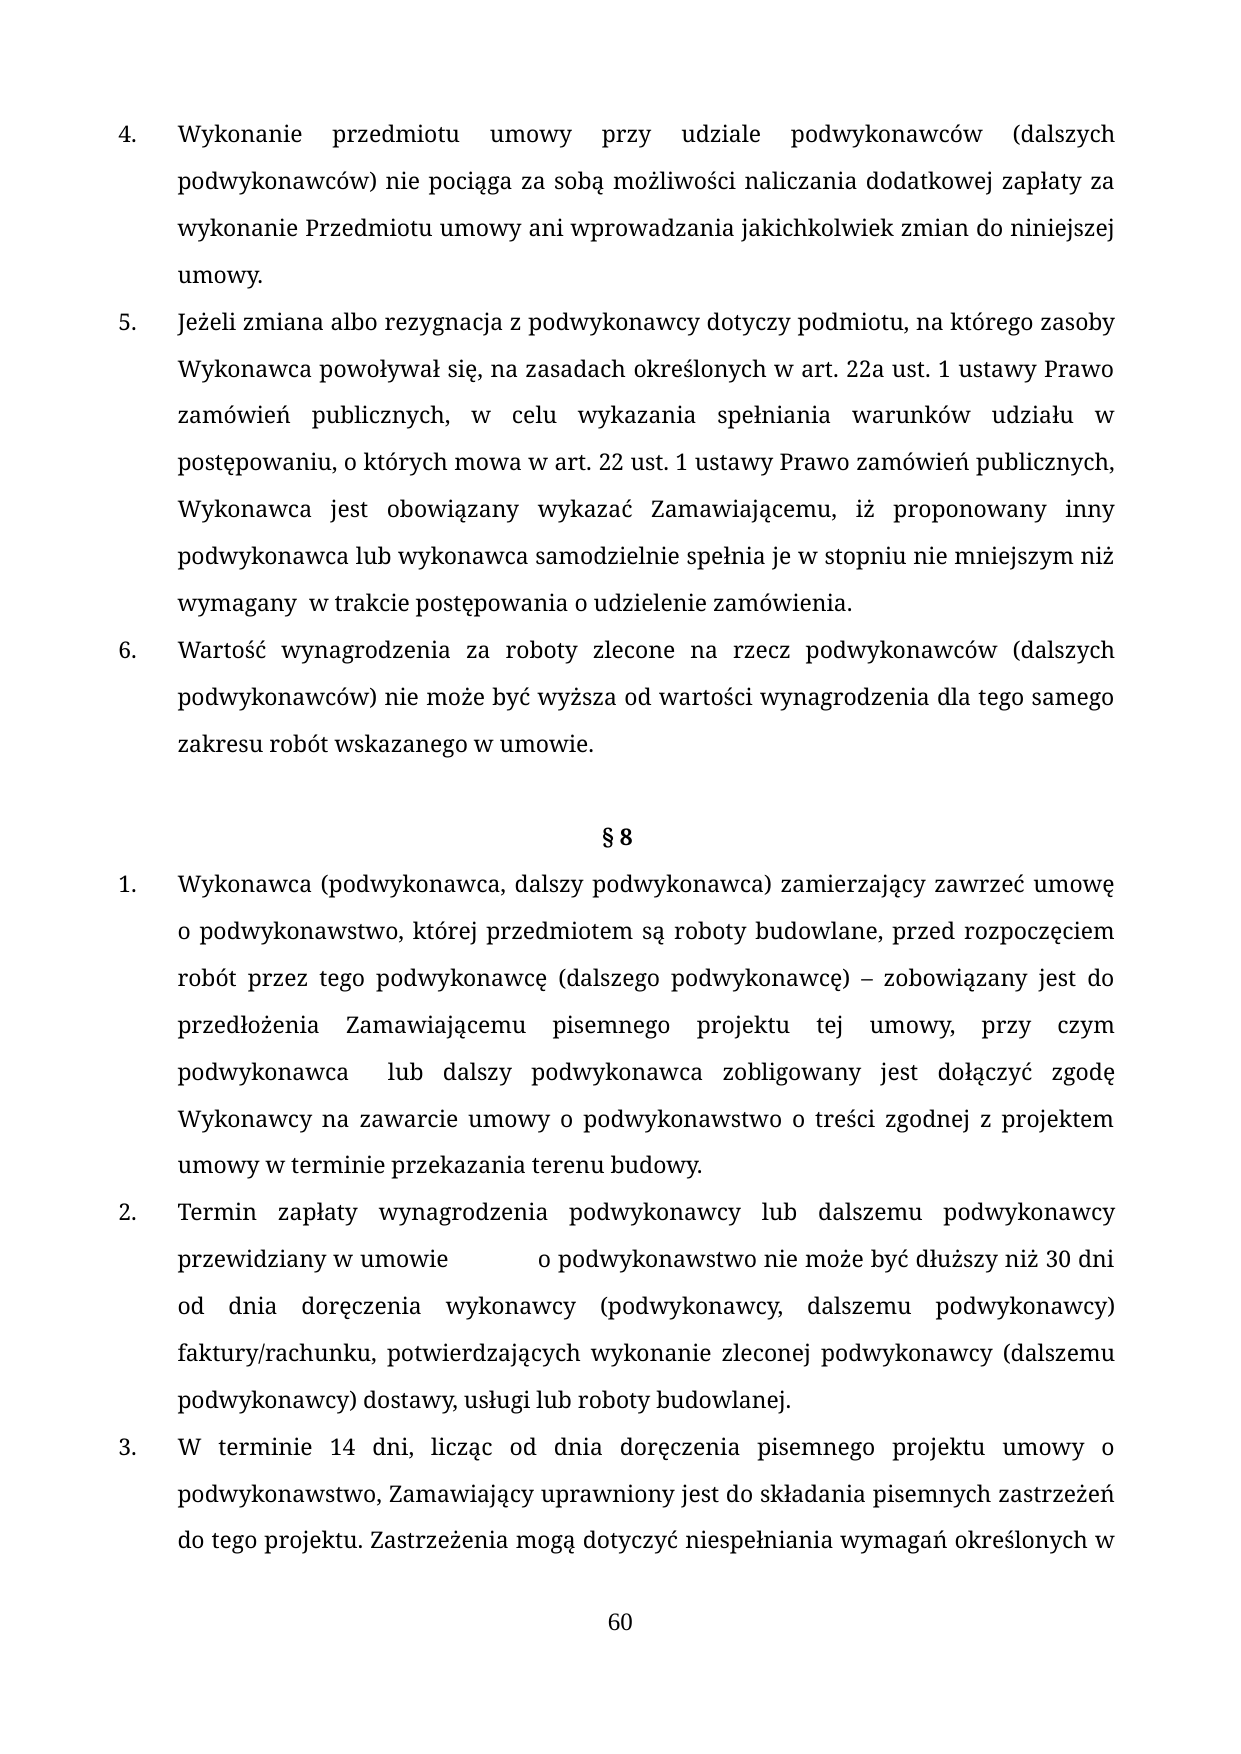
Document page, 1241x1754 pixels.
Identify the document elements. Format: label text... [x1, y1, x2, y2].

text 6. Wartość wynagrodzenia za roboty zlecone na rzecz podwykonawców (dalszych podwykonawców) nie może być wyższa od wartości wynagrodzenia dla tego samego zakresu robót wskazanego w umowie. [118, 634, 1116, 759]
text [118, 1431, 1116, 1556]
text 5. Jeżeli zmiana albo rezygnacja z podwykonawcy dotyczy podmiotu, na którego zasoby Wykonawca powoływał się, na zasadach określonych w art. 22a ust. 1 ustawy Prawo zamówień publicznych, w celu wykazania spełniania warunków udziału w postępowaniu, o których mowa w art. 22 ust. 1 ustawy Prawo zamówień publicznych, Wykonawca jest obowiązany wykazać Zamawiającemu, iż proponowany inny podwykonawca lub wykonawca samodzielnie spełnia je w stopniu nie mniejszym niż wymagany w trakcie postępowania o udzielenie zamówienia. [118, 306, 1116, 618]
text 2. Termin zapłaty wynagrodzenia podwykonawcy lub dalszemu podwykonawcy przewidziany w umowie o podwykonawstwo nie może być dłuższy niż 30 dni od dnia doręczenia wykonawcy (podwykonawcy, dalszemu podwykonawcy) faktury/rachunku, potwierdzających wykonanie zleconej podwykonawcy (dalszemu podwykonawcy) dostawy, usługi lub roboty budowlanej. [118, 1196, 1116, 1415]
text 1. Wykonawca (podwykonawca, dalszy podwykonawca) zamierzający zawrzeć umowę o podwykonawstwo, której przedmiotem są roboty budowlane, przed rozpoczęciem robót przez tego podwykonawcę (dalszego podwykonawcę) – zobowiązany jest do przedłożenia Zamawiającemu pisemnego projektu tej umowy, przy czym podwykonawca lub dalszy podwykonawca zobligowany jest dołączyć zgodę Wykonawcy na zawarcie umowy o podwykonawstwo o treści zgodnej z projektem umowy w terminie przekazania terenu budowy. [118, 868, 1116, 1181]
text § 8 [118, 821, 1116, 852]
text 4. Wykonanie przedmiotu umowy przy udziale podwykonawców (dalszych podwykonawców) nie pociąga za sobą możliwości naliczania dodatkowej zapłaty za wykonanie Przedmiotu umowy ani wprowadzania jakichkolwiek zmian do niniejszej umowy. [118, 118, 1116, 290]
